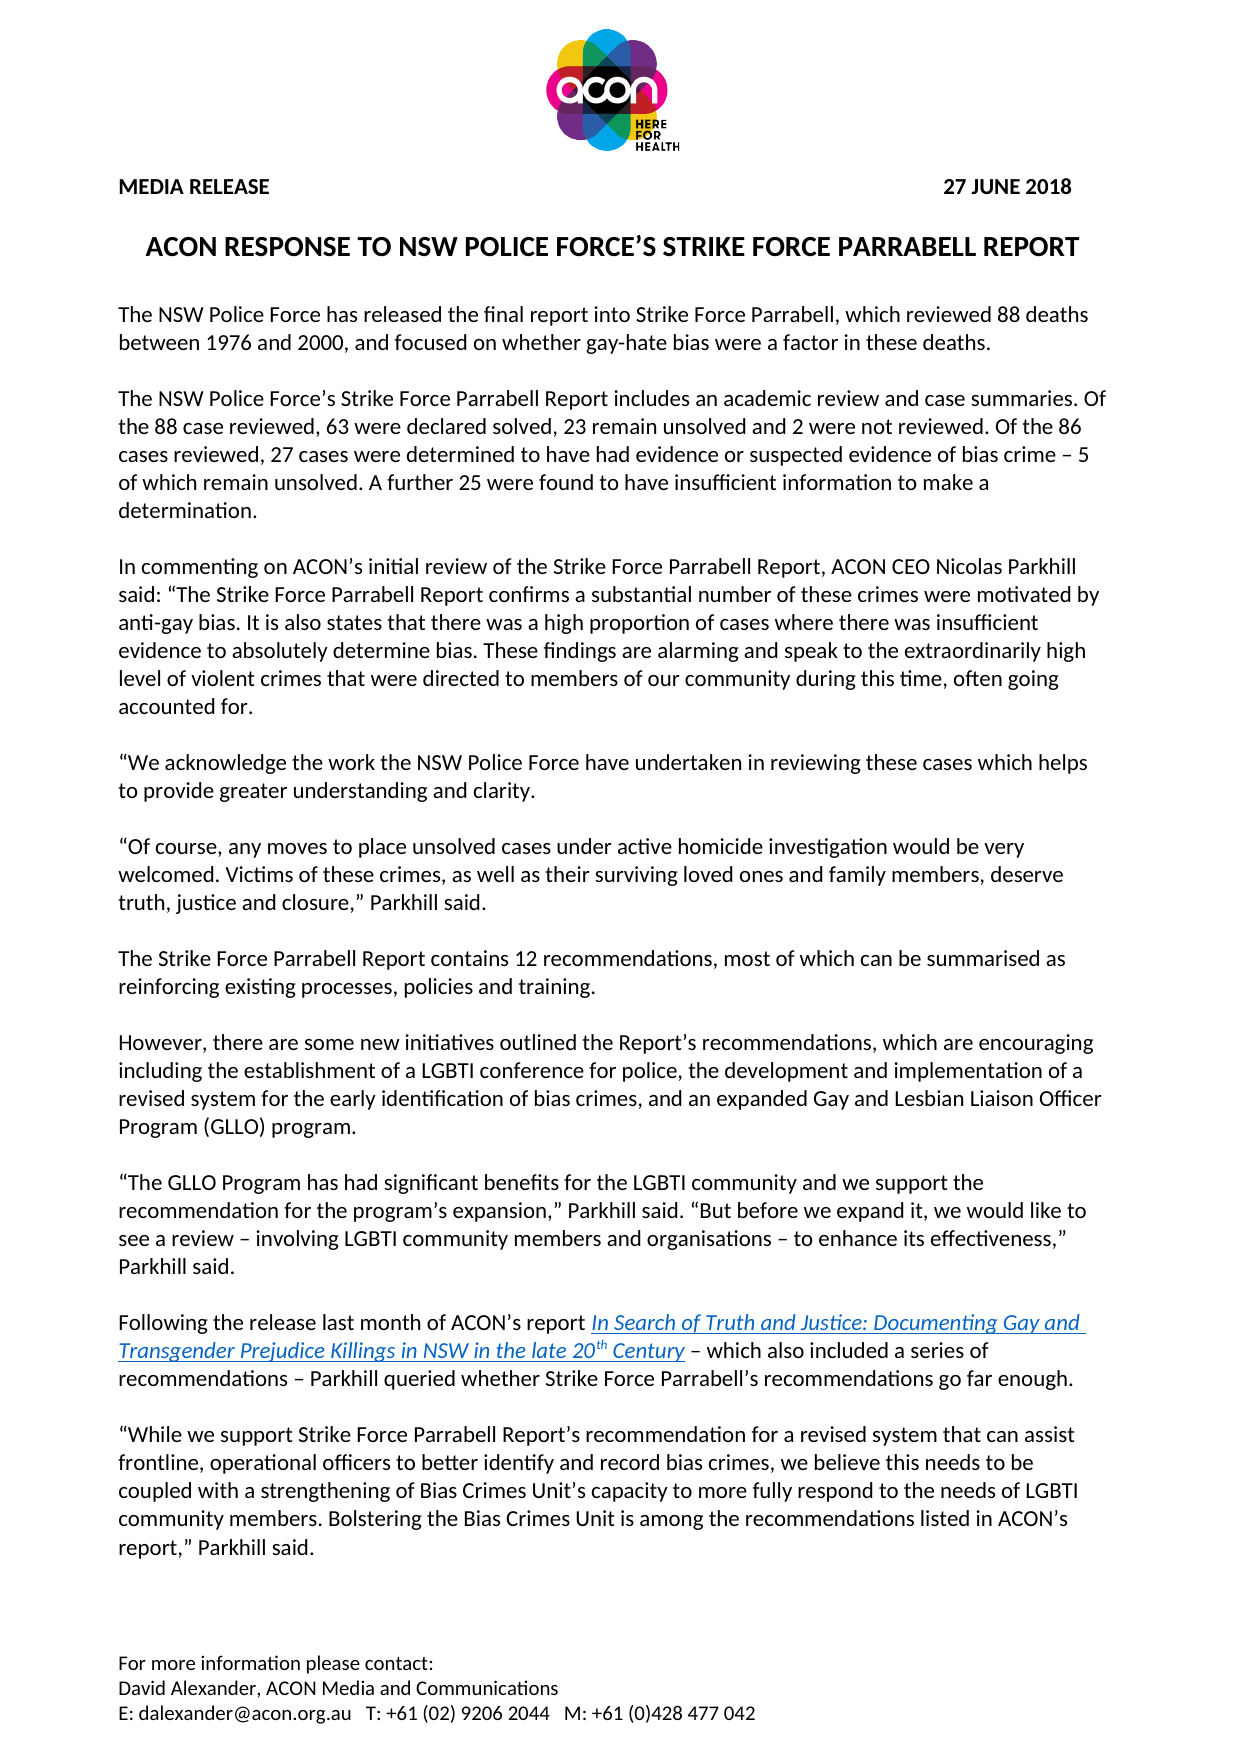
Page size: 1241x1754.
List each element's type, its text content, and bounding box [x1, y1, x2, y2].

text In commenting on ACON’s initial review of the Strike Force Parrabell Report, ACON CEO Nicolas Parkhill said: “The Strike Force Parrabell Report confirms a substantial number of these crimes were motivated by anti-gay bias. It is also states that there was a high proportion of cases where there was insufficient evidence to absolutely determine bias. These findings are alarming and speak to the extraordinarily high level of violent crimes that were directed to members of our community during this time, often going accounted for. [118, 552, 1107, 720]
text “While we support Strike Force Parrabell Report’s recommendation for a revised system that can assist frontline, operational officers to better identify and record bias crimes, we believe this needs to be coupled with a strengthening of Bias Crimes Unit’s capacity to more fully respond to the needs of LGBTI community members. Bolstering the Bias Crimes Unit is among the recommendations listed in ACON’s report,” Parkhill said. [118, 1421, 1107, 1561]
text Following the release last month of ACON’s report In Search of Truth and Justice: Documenting Gay and Transgender Prejudice Killings in NSW in the late 20th Century – which also included a series of recommendations – Parkhill queried whether Strike Force Parrabell’s recommendations go far enough. [118, 1308, 1107, 1392]
text “Of course, any moves to place unsolved cases under active homicide investigation would be very welcomed. Victims of these crimes, as well as their surviving loved ones and family members, deserve truth, justice and closure,” Parkhill said. [118, 832, 1107, 916]
text The NSW Police Force has released the final report into Strike Force Parrabell, which reviewed 88 deaths between 1976 and 2000, and focused on whether gay-hate bias were a factor in these deaths. [118, 300, 1107, 356]
text However, there are some new initiatives outlined the Report’s recommendations, which are encouraging including the establishment of a LGBTI conference for police, the development and implementation of a revised system for the early identification of bias crimes, and an expanded Gay and Lesbian Liaison Officer Program (GLLO) program. [118, 1028, 1107, 1140]
text ACON RESPONSE TO NSW POLICE FORCE’S STRIKE FORCE PARRABELL REPORT [118, 228, 1107, 264]
text The NSW Police Force’s Strike Force Parrabell Report includes an academic review and case summaries. Of the 88 case reviewed, 63 were declared solved, 23 remain unsolved and 2 were not reviewed. Of the 86 cases reviewed, 27 cases were determined to have had evidence or suspected evidence of bias crime – 5 of which remain unsolved. A further 25 were found to have insufficient information to make a determination. [118, 384, 1107, 524]
text “The GLLO Program has had significant benefits for the LGBTI community and we support the recommendation for the program’s expansion,” Parkhill said. “But before we expand it, we would like to see a review – involving LGBTI community members and organisations – to enhance its effectiveness,” Parkhill said. [118, 1168, 1107, 1280]
text MEDIA RELEASE 27 JUNE 2018 [118, 172, 1107, 200]
text “We acknowledge the work the NSW Police Force have undertaken in reviewing these cases which helps to provide greater understanding and clarity. [118, 748, 1107, 804]
text The Strike Force Parrabell Report contains 12 recommendations, most of which can be summarised as reinforcing existing processes, policies and training. [118, 944, 1107, 1000]
picture [546, 29, 680, 151]
